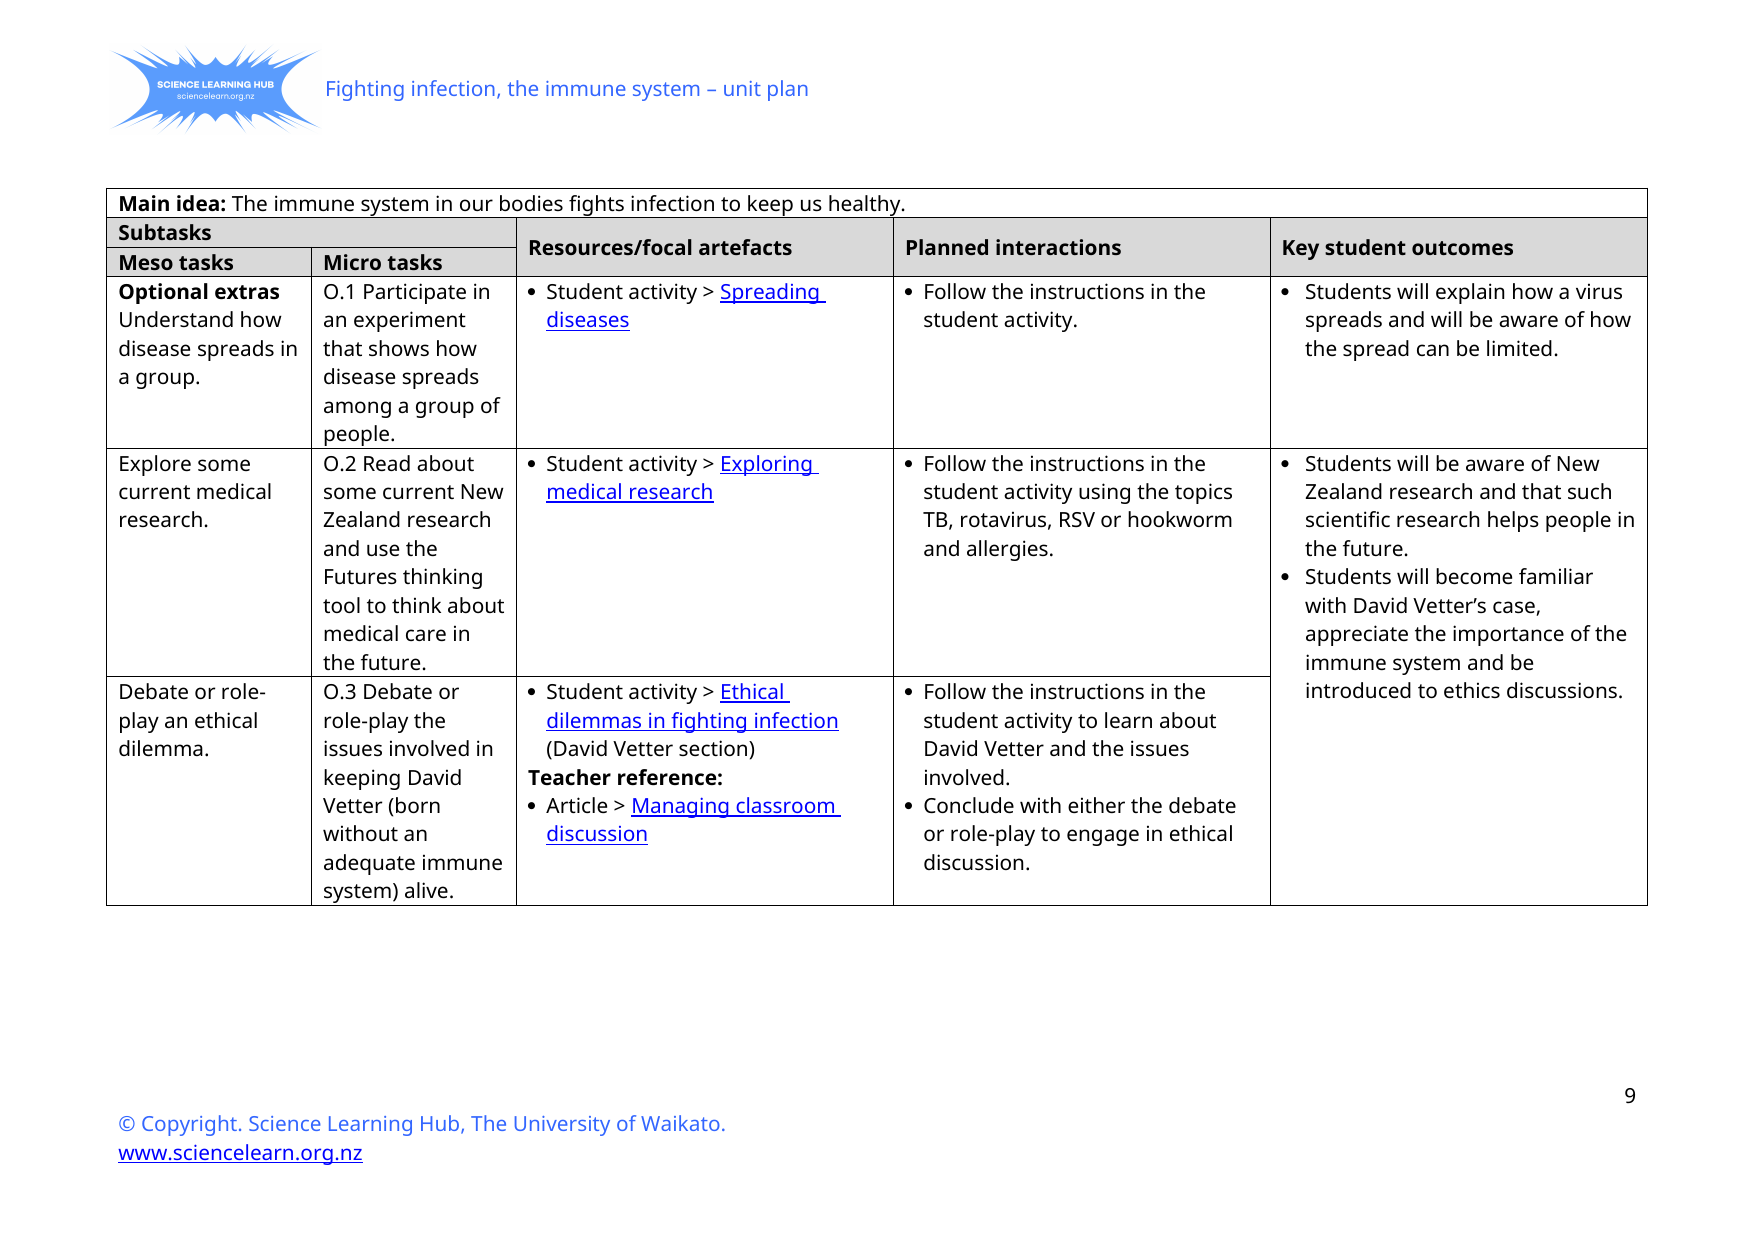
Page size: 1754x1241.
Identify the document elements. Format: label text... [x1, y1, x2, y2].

table_cell Key student outcomes [1271, 218, 1647, 276]
table_cell Planned interactions [894, 218, 1270, 276]
table_cell Meso tasks [107, 248, 311, 276]
table_cell O.2 Read about some current New Zealand research and use the Futures thinking tool to think about medical care in the future. [312, 449, 516, 676]
table_cell Student activity > Exploring medical research [517, 449, 893, 676]
table_cell Student activity > Ethical dilemmas in fighting infection (David Vetter section) Teacher reference: Article > Managing classroom discussion [517, 677, 893, 905]
table_cell O.3 Debate or role-play the issues involved in keeping David Vetter (born without an adequate immune system) alive. [312, 677, 516, 905]
table_cell Student activity > Spreading diseases [517, 277, 893, 448]
table_cell Optional extras Understand how disease spreads in a group. [107, 277, 311, 448]
table_header Main idea: The immune system in our bodies fights infection to keep us healthy. [107, 189, 1647, 217]
table_cell Micro tasks [312, 248, 516, 276]
table_cell Students will be aware of New Zealand research and that such scientific research helps people in the future. Students will become familiar with David Vetter’s case, appreciate the importance of the immune system and be introduced to ethics discussions. [1271, 449, 1647, 905]
picture [109, 43, 322, 135]
table_cell Explore some current medical research. [107, 449, 311, 676]
table_cell Follow the instructions in the student activity to learn about David Vetter and the issues involved. Conclude with either the debate or role-play to engage in ethical discussion. [894, 677, 1270, 905]
table_cell Students will explain how a virus spreads and will be aware of how the spread can be limited. [1271, 277, 1647, 448]
table_cell Resources/focal artefacts [517, 218, 893, 276]
table_cell O.1 Participate in an experiment that shows how disease spreads among a group of people. [312, 277, 516, 448]
table_cell Debate or role-play an ethical dilemma. [107, 677, 311, 905]
table_cell Subtasks [107, 218, 516, 247]
table_cell Follow the instructions in the student activity using the topics TB, rotavirus, RSV or hookworm and allergies. [894, 449, 1270, 676]
table_cell Follow the instructions in the student activity. [894, 277, 1270, 448]
